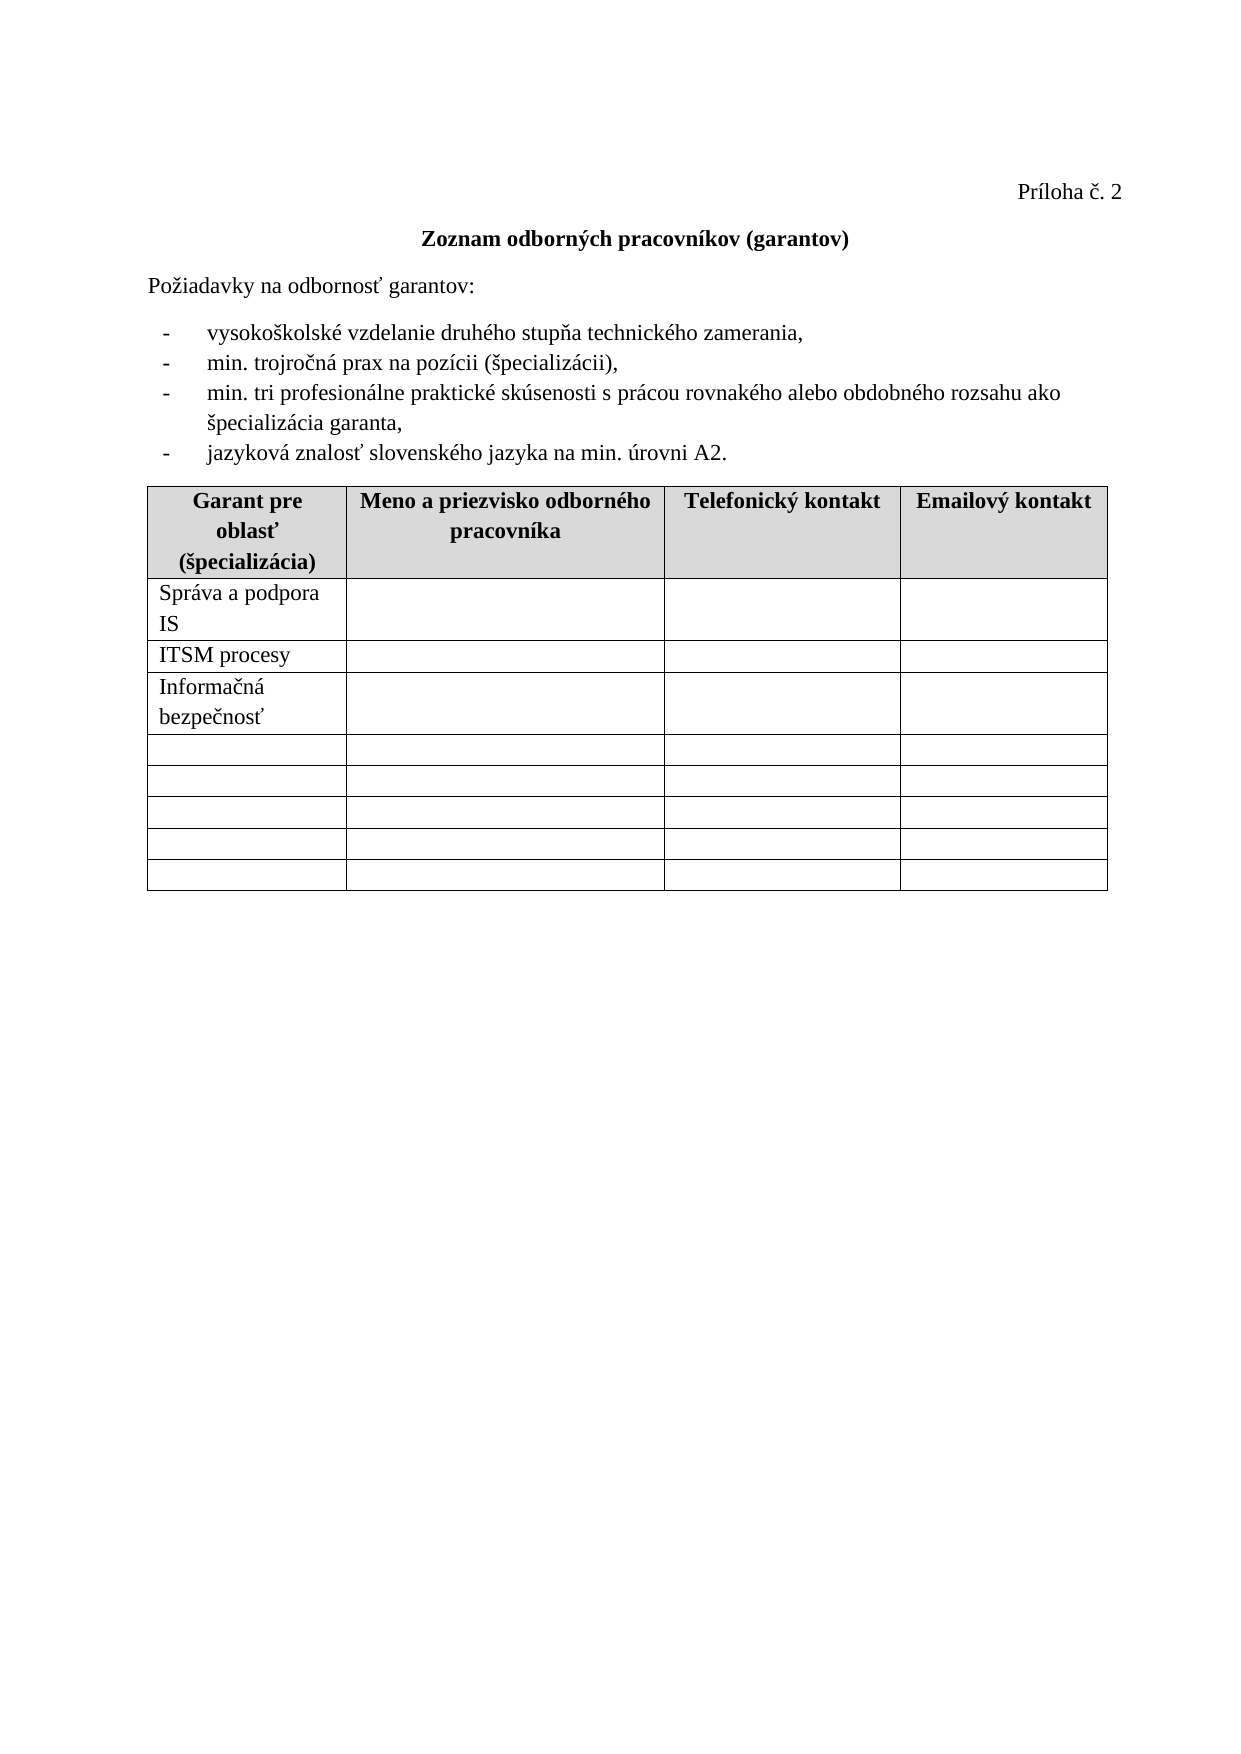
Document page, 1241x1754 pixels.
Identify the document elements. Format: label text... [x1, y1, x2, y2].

table_header Telefonický kontakt [665, 487, 900, 578]
table_cell [148, 829, 346, 859]
table_cell [665, 641, 900, 672]
table_cell [347, 860, 664, 890]
table_cell [901, 735, 1107, 765]
table_cell [347, 797, 664, 827]
text Príloha č. 2 [148, 178, 1122, 204]
table_cell [665, 829, 900, 859]
text Zoznam odborných pracovníkov (garantov) [148, 225, 1122, 251]
table_cell [148, 766, 346, 796]
table_cell [665, 579, 900, 640]
list min. tri profesionálne praktické skúsenosti s prácou rovnakého alebo obdobného rozsahu ako špecializácia garanta, [162, 379, 1122, 436]
table_cell [901, 860, 1107, 890]
table_cell [665, 673, 900, 734]
table_cell [665, 735, 900, 765]
table_header Garant pre oblasť (špecializácia) [148, 487, 346, 578]
table_cell [347, 673, 664, 734]
table_cell ITSM procesy [148, 641, 346, 672]
table_cell [148, 797, 346, 827]
table_cell [901, 766, 1107, 796]
list min. trojročná prax na pozícii (špecializácii), [162, 349, 1122, 375]
table_cell [347, 766, 664, 796]
table_cell [347, 579, 664, 640]
table_cell [901, 797, 1107, 827]
table_cell Správa a podpora IS [148, 579, 346, 640]
table_cell [901, 579, 1107, 640]
table_cell [665, 797, 900, 827]
table_cell [148, 860, 346, 890]
table_cell [901, 829, 1107, 859]
list vysokoškolské vzdelanie druhého stupňa technického zamerania, [162, 318, 1122, 345]
table_cell [347, 641, 664, 672]
table_cell [665, 860, 900, 890]
table_cell [665, 766, 900, 796]
list jazyková znalosť slovenského jazyka na min. úrovni A2. [162, 439, 1122, 466]
table_cell [901, 673, 1107, 734]
table_cell [901, 641, 1107, 672]
table_header Meno a priezvisko odborného pracovníka [347, 487, 664, 578]
text Požiadavky na odbornosť garantov: [148, 272, 1122, 298]
table_cell Informačná bezpečnosť [148, 673, 346, 734]
table_cell [148, 735, 346, 765]
table_cell [347, 735, 664, 765]
table_cell [347, 829, 664, 859]
table_header Emailový kontakt [901, 487, 1107, 578]
